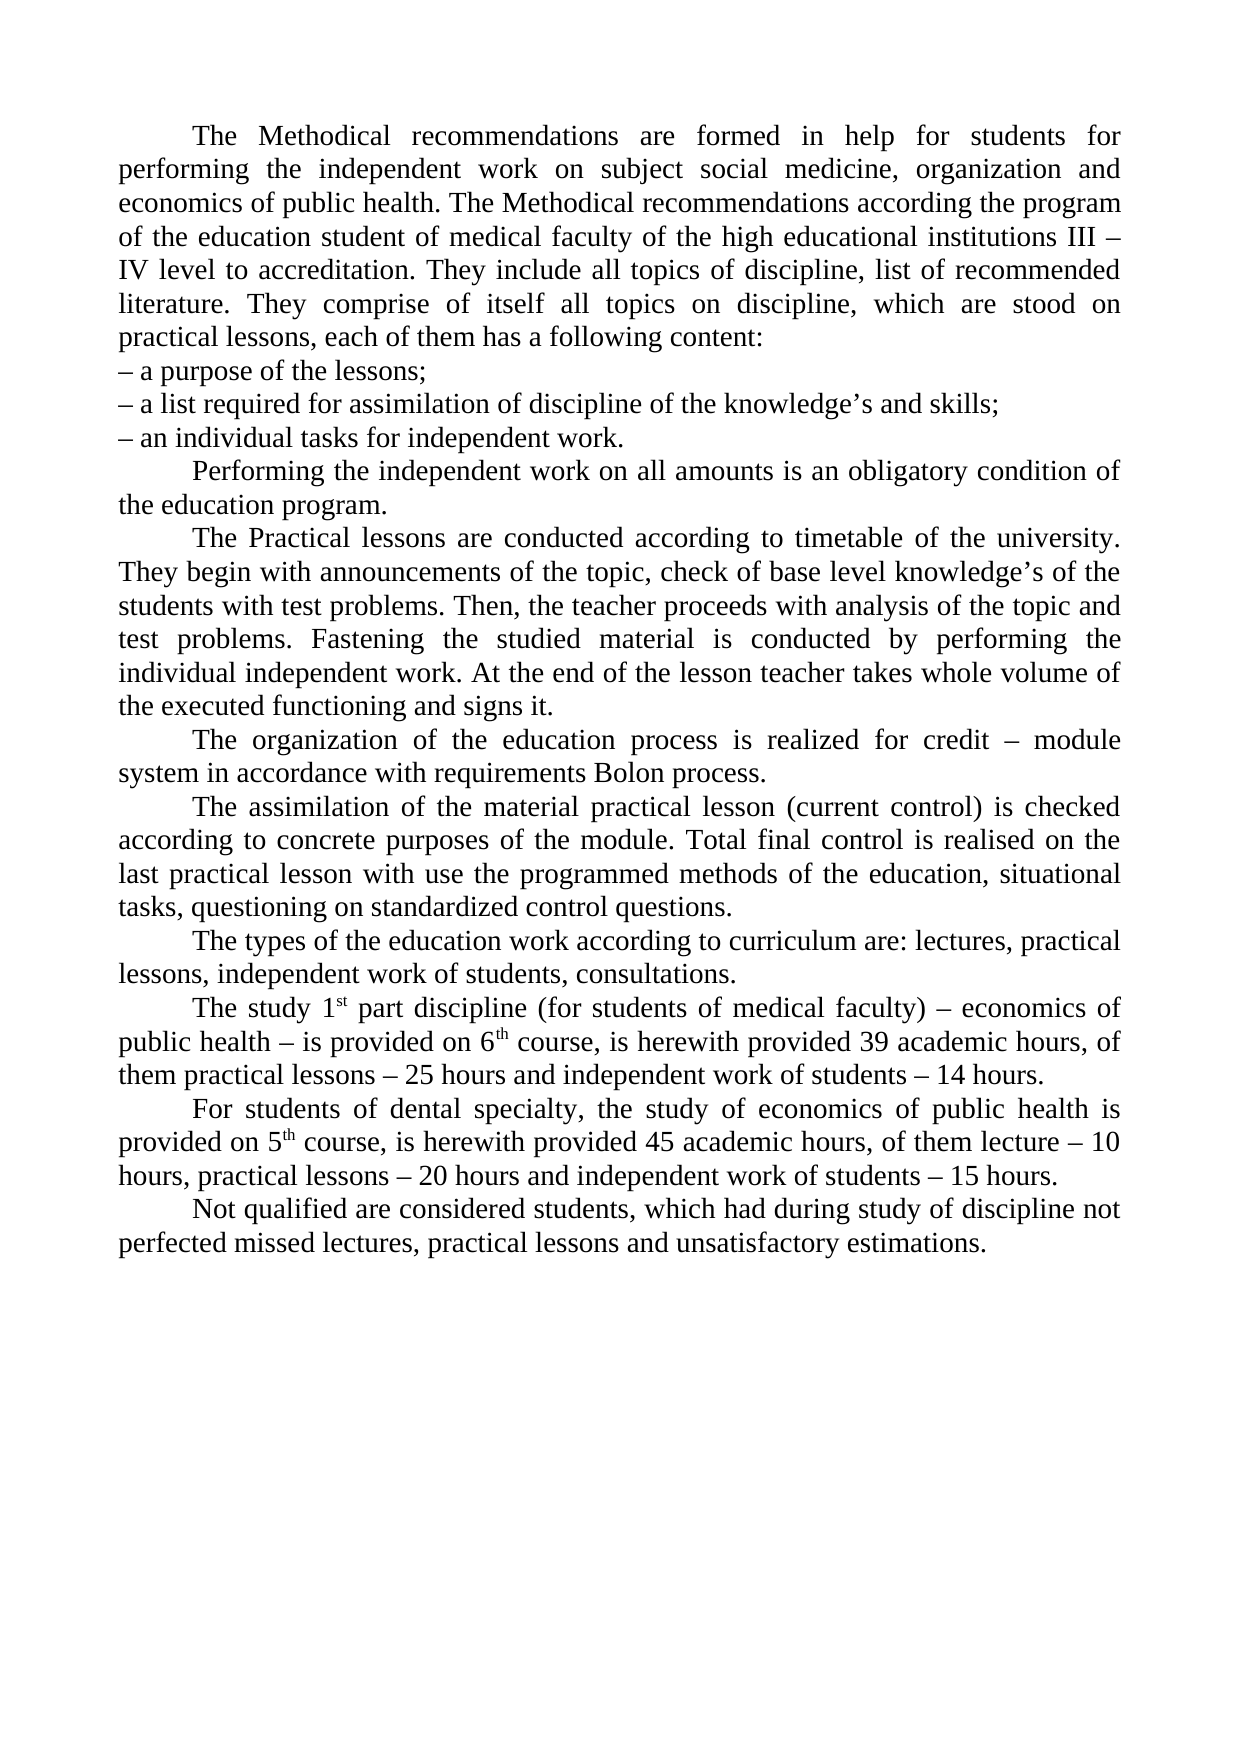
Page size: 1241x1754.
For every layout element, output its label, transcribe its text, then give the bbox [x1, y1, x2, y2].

text The Methodical recommendations are formed in help for students for performing the independent work on subject social medicine, organization and economics of public health. The Methodical recommendations according the program of the education student of medical faculty of the high educational institutions III – IV level to accreditation. They include all topics of discipline, list of recommended literature. They comprise of itself all topics on discipline, which are stood on practical lessons, each of them has a following content: [118, 118, 1122, 353]
text – a purpose of the lessons; [118, 353, 1122, 386]
text – a list required for assimilation of discipline of the knowledge’s and skills; [118, 386, 1122, 420]
text The assimilation of the material practical lesson (current control) is checked according to concrete purposes of the module. Total final control is realised on the last practical lesson with use the programmed methods of the education, situational tasks, questioning on standardized control questions. [118, 789, 1122, 923]
text Not qualified are considered students, which had during study of discipline not perfected missed lectures, practical lessons and unsatisfactory estimations. [118, 1191, 1122, 1258]
text Performing the independent work on all amounts is an obligatory condition of the education program. [118, 453, 1122, 521]
text The Practical lessons are conducted according to timetable of the university. They begin with announcements of the topic, check of base level knowledge’s of the students with test problems. Then, the teacher proceeds with analysis of the topic and test problems. Fastening the studied material is conducted by performing the individual independent work. At the end of the lesson teacher takes whole volume of the executed functioning and signs it. [118, 521, 1122, 722]
text The study 1st part discipline (for students of medical faculty) – economics of public health – is provided on 6th course, is herewith provided 39 academic hours, of them practical lessons – 25 hours and independent work of students – 14 hours. [118, 990, 1122, 1091]
text – an individual tasks for independent work. [118, 420, 1122, 453]
text The organization of the education process is realized for credit – module system in accordance with requirements Bolon process. [118, 722, 1122, 789]
text The types of the education work according to curriculum are: lectures, practical lessons, independent work of students, consultations. [118, 923, 1122, 990]
text For students of dental specialty, the study of economics of public health is provided on 5th course, is herewith provided 45 academic hours, of them lecture – 10 hours, practical lessons – 20 hours and independent work of students – 15 hours. [118, 1091, 1122, 1191]
